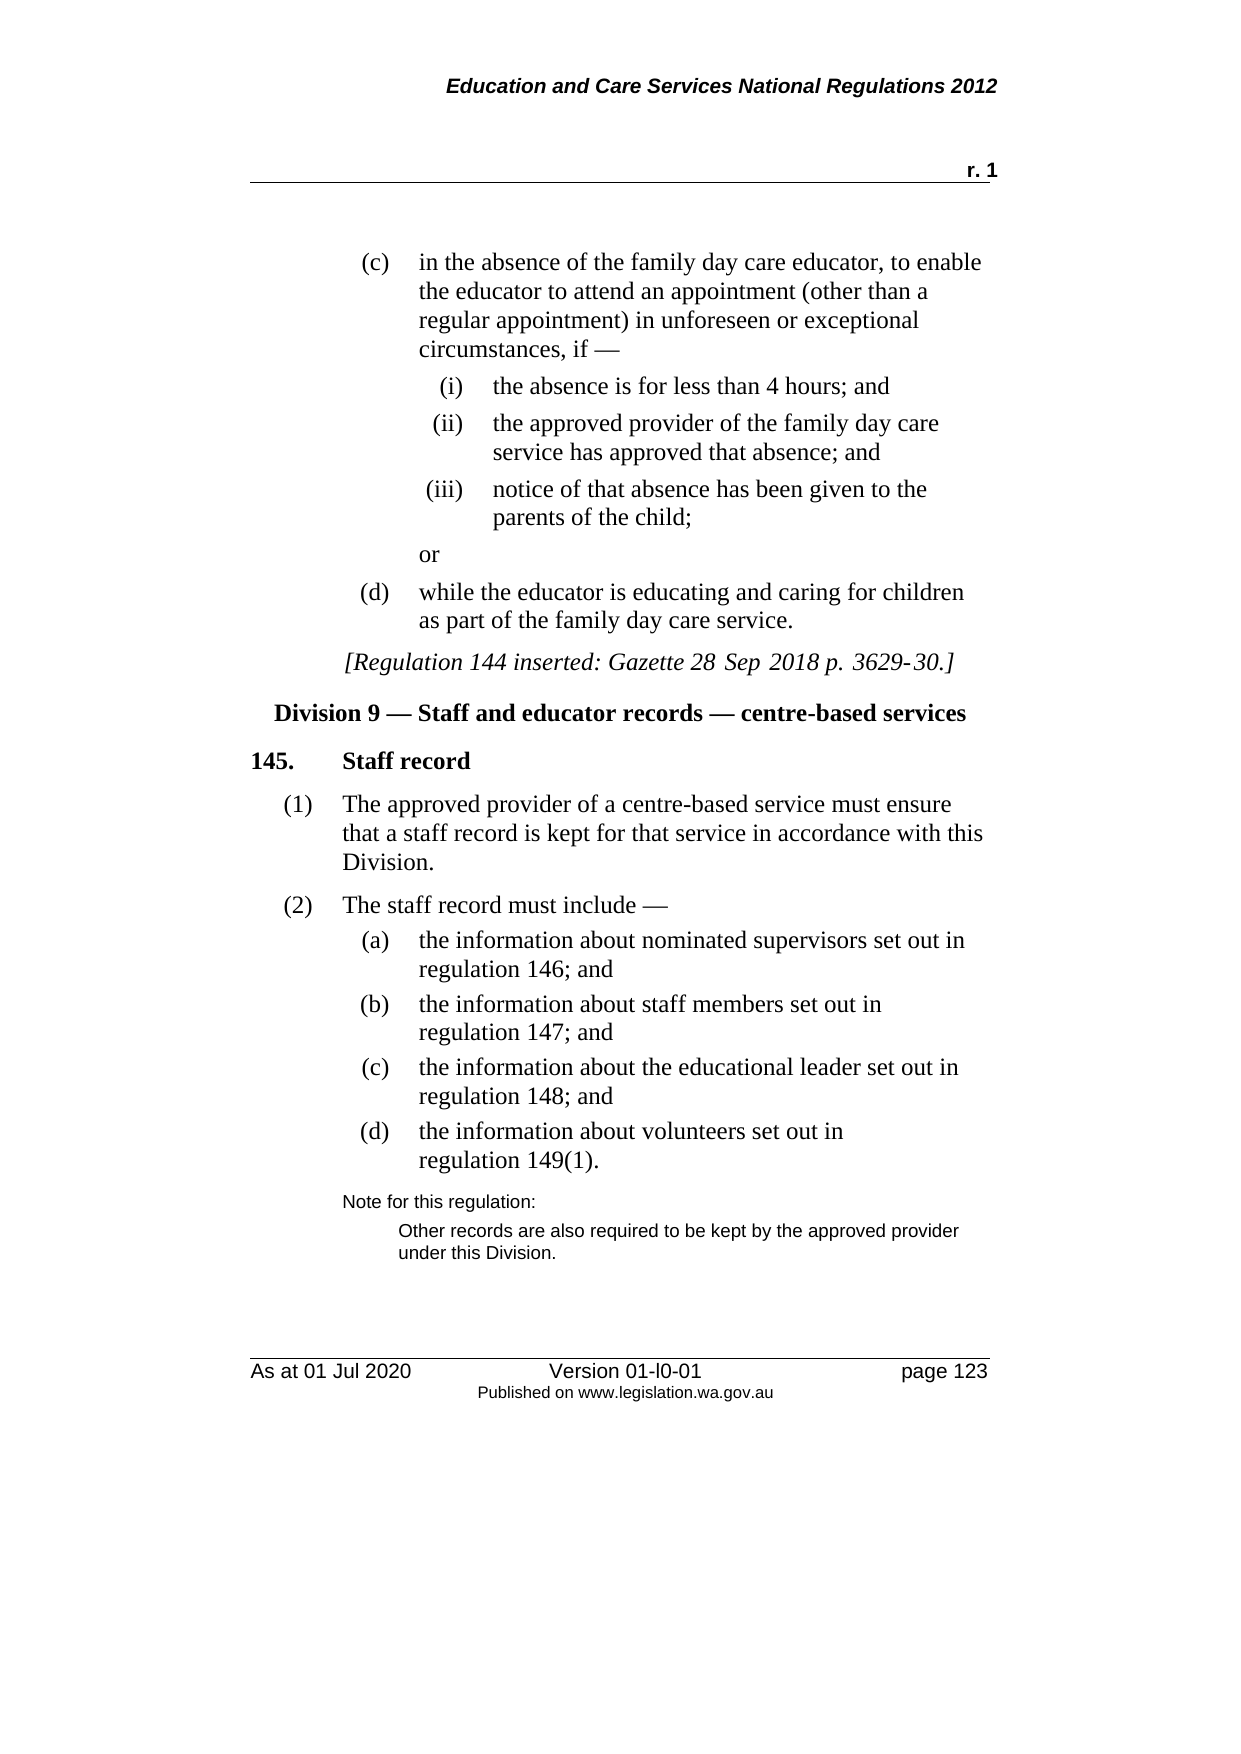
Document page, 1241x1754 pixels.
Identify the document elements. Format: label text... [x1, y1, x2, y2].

text (1) The approved provider of a centre-based service must ensure that a staff record is kept for that service in accordance with this Division. [250, 789, 990, 875]
text (d) while the educator is educating and caring for children as part of the family day care service. [250, 577, 990, 634]
text or [250, 539, 990, 568]
subtitle 145. Staff record [250, 746, 990, 774]
text (ii) the approved provider of the family day care service has approved that absence; and [250, 408, 990, 465]
text (a) the information about nominated supervisors set out in regulation 146; and [250, 925, 990, 982]
text (b) the information about staff members set out in regulation 147; and [250, 989, 990, 1046]
text (c) the information about the educational leader set out in regulation 148; and [250, 1052, 990, 1110]
text [Regulation 144 inserted: Gazette 28 Sep 2018 p. 3629-30.] [250, 647, 990, 675]
text (2) The staff record must include — [250, 890, 990, 919]
subtitle Division 9 — Staff and educator records — centre-based services [250, 698, 990, 727]
text (i) the absence is for less than 4 hours; and [250, 371, 990, 399]
text (iii) notice of that absence has been given to the parents of the child; [250, 474, 990, 531]
text Other records are also required to be kept by the approved provider under this Division. [250, 1220, 990, 1263]
text (c) in the absence of the family day care educator, to enable the educator to attend an appointment (other than a regular appointment) in unforeseen or exceptional circumstances, if — [250, 247, 990, 362]
text (d) the information about volunteers set out in regulation 149(1). [250, 1116, 990, 1174]
subtitle Note for this regulation: [250, 1190, 990, 1212]
